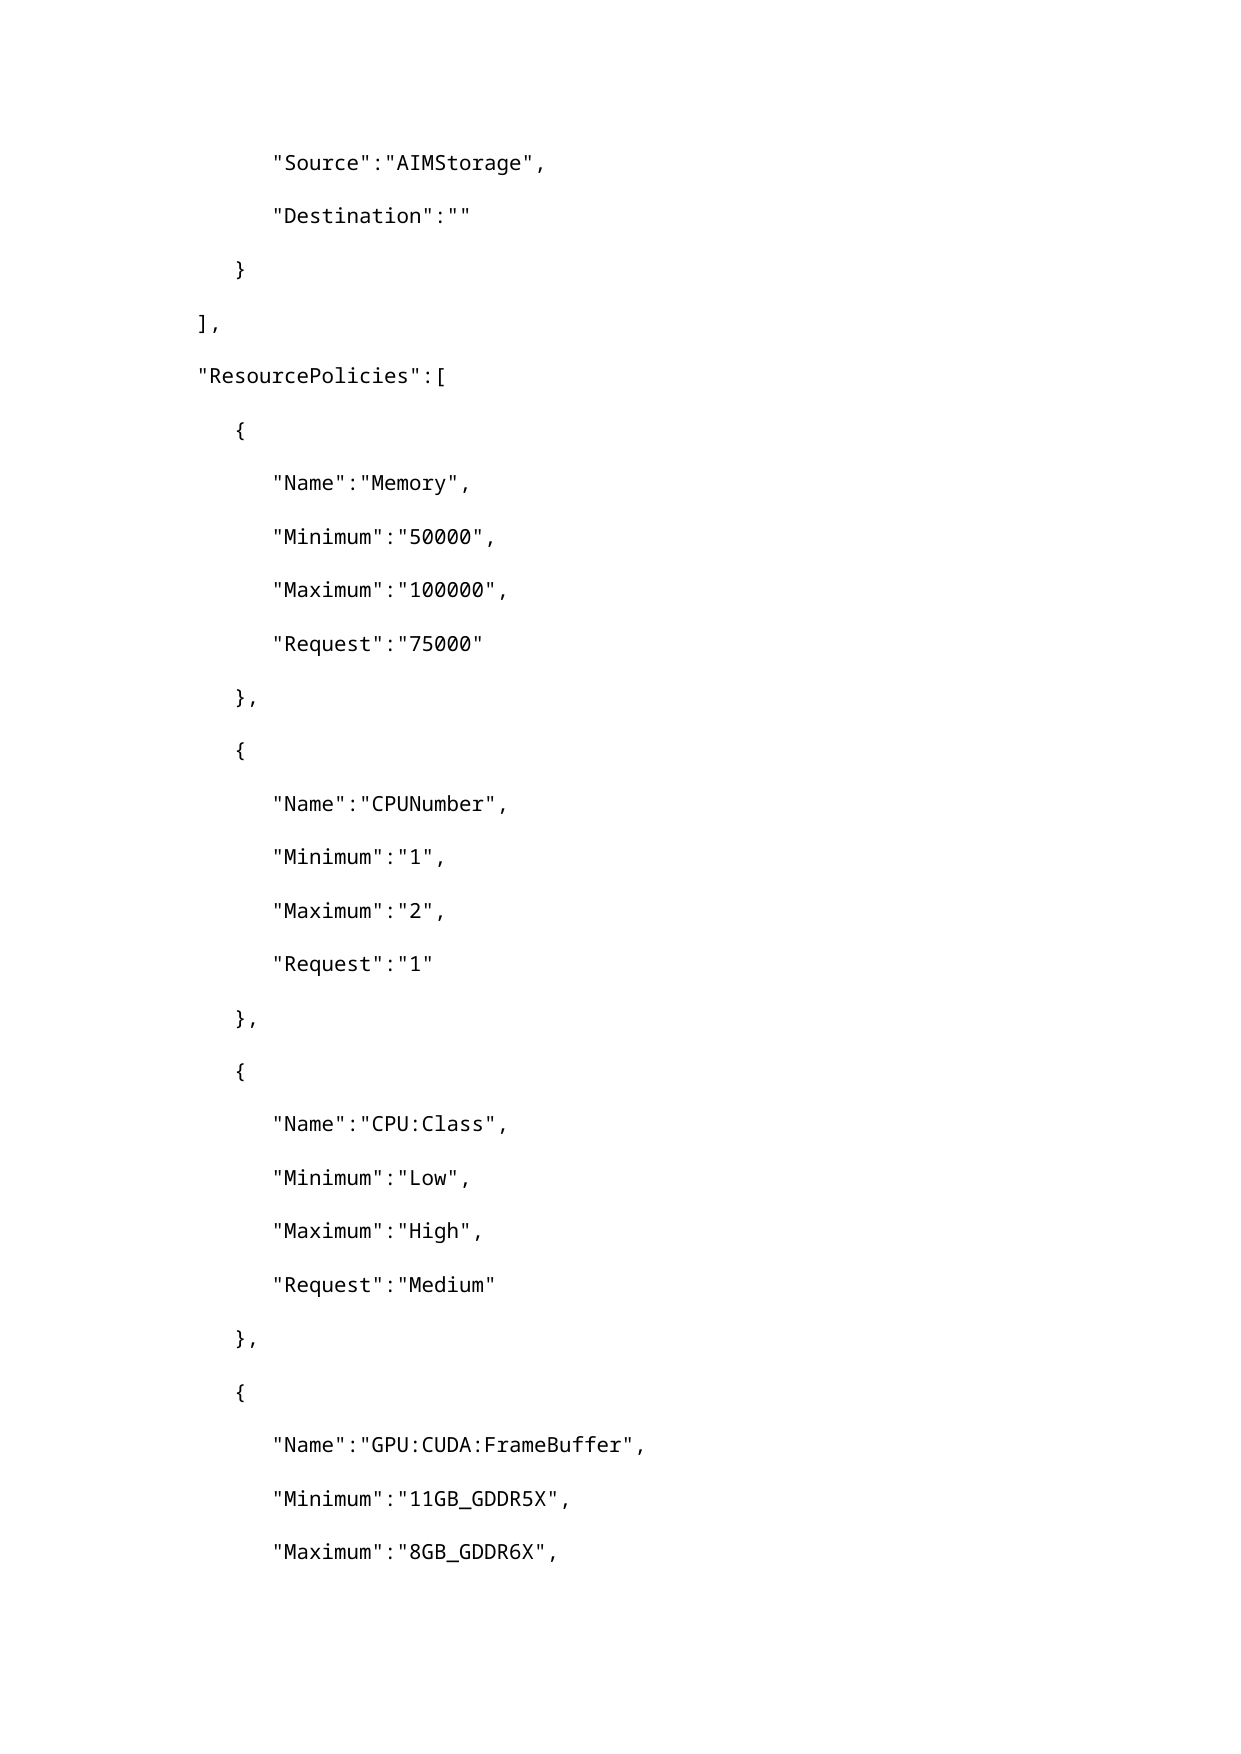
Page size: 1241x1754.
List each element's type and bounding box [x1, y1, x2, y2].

table_header [148, 148, 1087, 1591]
